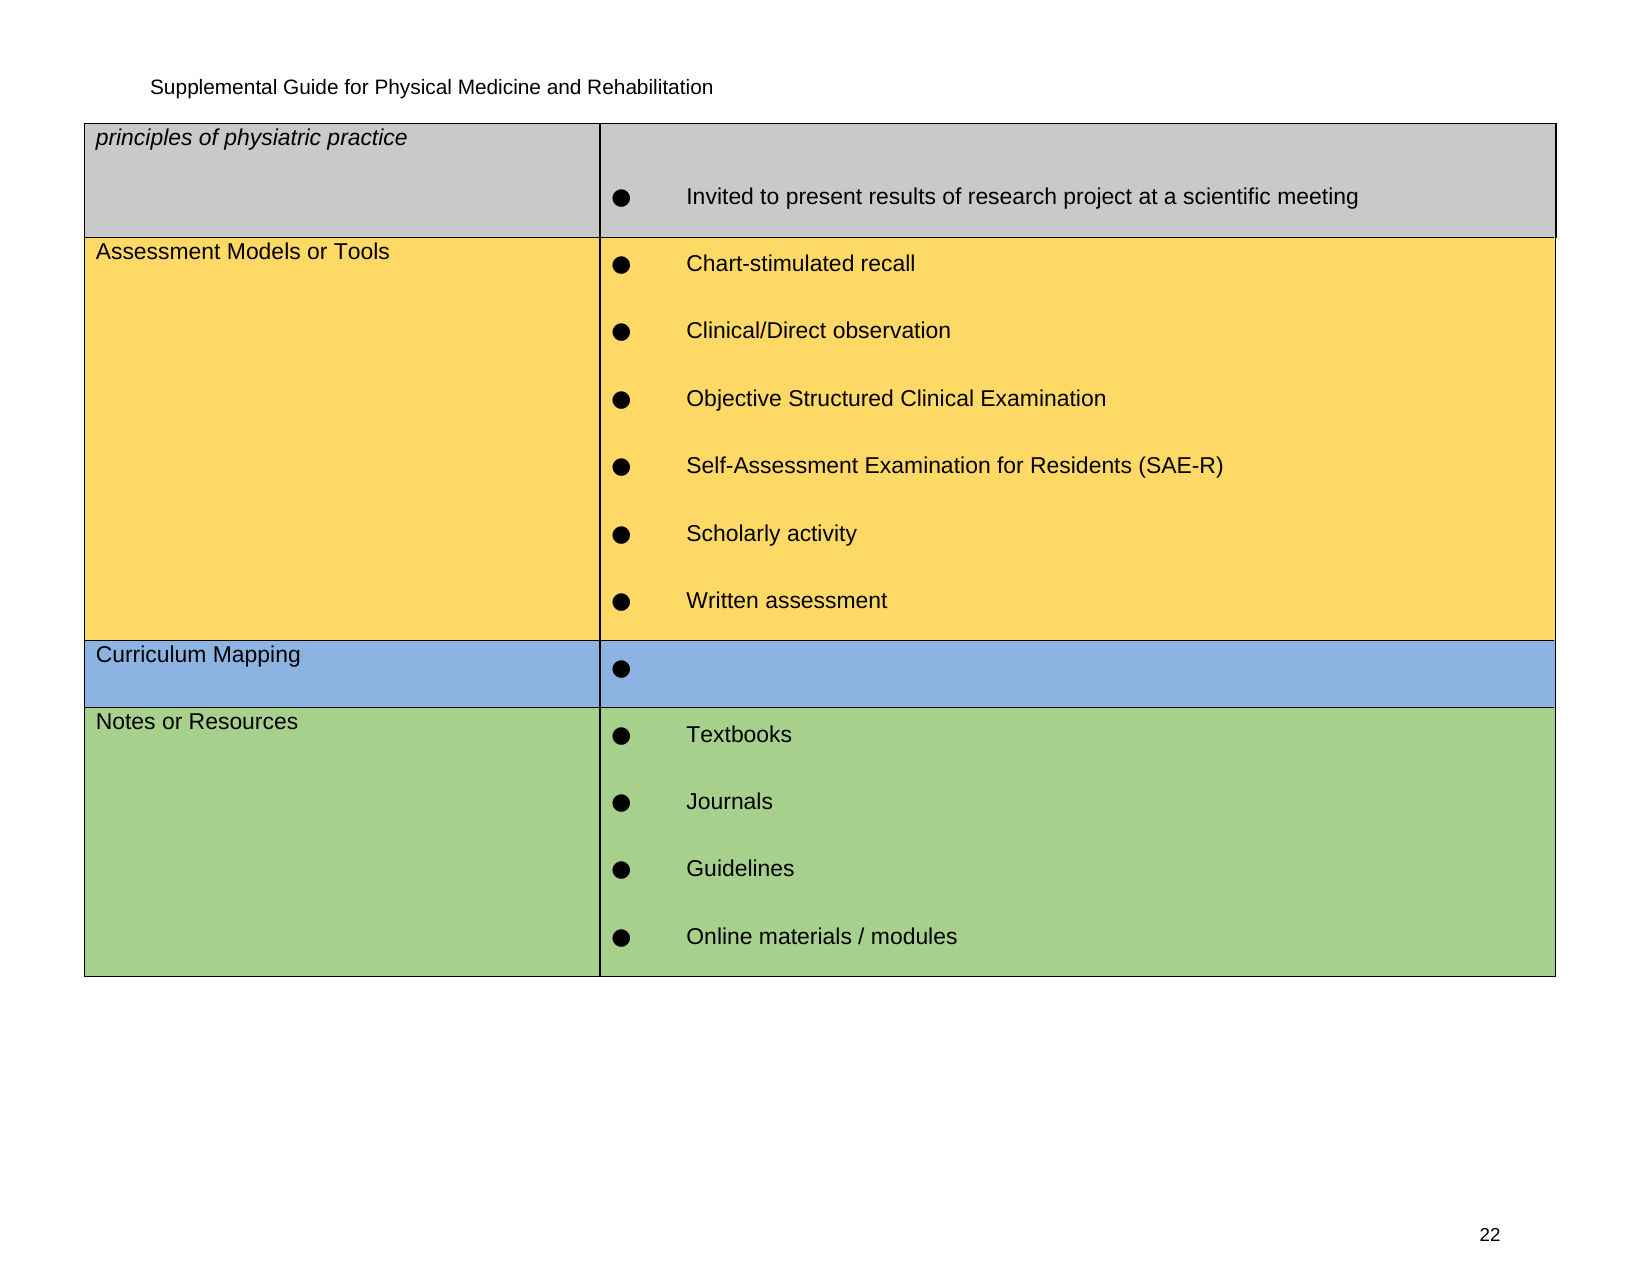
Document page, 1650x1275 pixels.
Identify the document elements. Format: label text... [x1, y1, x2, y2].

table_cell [601, 124, 1555, 237]
table_cell Textbooks Journals Guidelines Online materials / modules [601, 707, 1555, 976]
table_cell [85, 124, 599, 237]
table_cell Chart-stimulated recall Clinical/Direct observation Objective Structured Clinical Examination Self-Assessment Examination for Residents (SAE-R) Scholarly activity Written assessment [601, 237, 1555, 640]
table_cell Notes or Resources [85, 708, 599, 976]
table_cell Curriculum Mapping [85, 641, 599, 707]
table_cell [601, 640, 1555, 707]
table_cell Assessment Models or Tools [85, 238, 599, 640]
